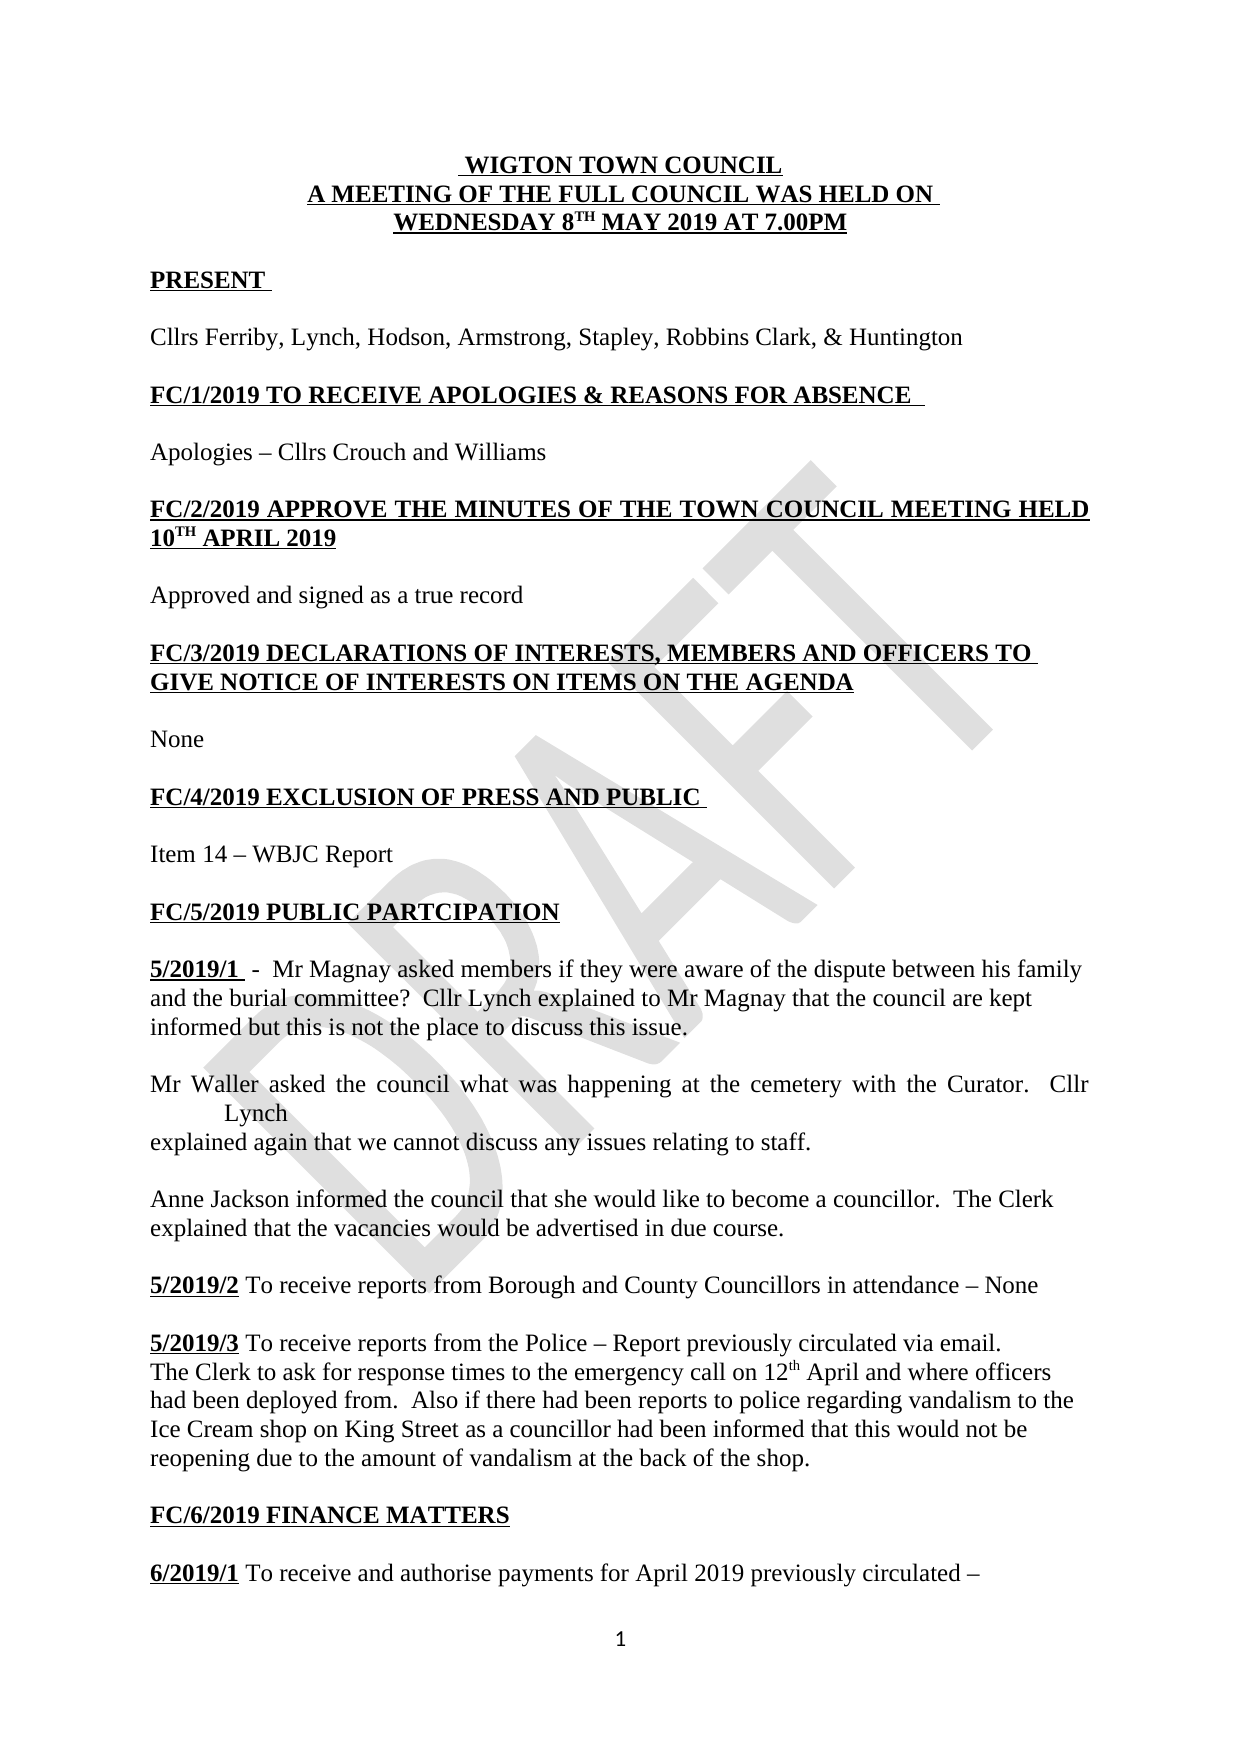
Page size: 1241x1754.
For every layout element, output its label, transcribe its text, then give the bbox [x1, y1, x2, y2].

text Cllrs Ferriby, Lynch, Hodson, Armstrong, Stapley, Robbins Clark, & Huntington [150, 322, 1090, 351]
text 6/2019/1 To receive and authorise payments for April 2019 previously circulated – [150, 1558, 1090, 1587]
text Approved and signed as a true record [150, 581, 1090, 609]
text FC/3/2019 DECLARATIONS OF INTERESTS, MEMBERS AND OFFICERS TO [150, 638, 1090, 667]
text reopening due to the amount of vandalism at the back of the shop. [150, 1443, 1090, 1472]
text FC/6/2019 FINANCE MATTERS [150, 1501, 1090, 1529]
text Anne Jackson informed the council that she would like to become a councillor. The Clerk [150, 1184, 1090, 1213]
text FC/1/2019 TO RECEIVE APOLOGIES & REASONS FOR ABSENCE [150, 380, 1090, 409]
text explained again that we cannot discuss any issues relating to staff. [150, 1127, 1090, 1156]
text None [150, 724, 1090, 753]
text GIVE NOTICE OF INTERESTS ON ITEMS ON THE AGENDA [150, 667, 1090, 696]
text FC/5/2019 PUBLIC PARTCIPATION [150, 897, 1090, 926]
text 5/2019/1 - Mr Magnay asked members if they were aware of the dispute between his family [150, 954, 1090, 983]
text WEDNESDAY 8TH MAY 2019 AT 7.00PM [150, 207, 1090, 236]
text had been deployed from. Also if there had been reports to police regarding vandalism to the [150, 1386, 1090, 1414]
text Mr Waller asked the council what was happening at the cemetery with the Curator. Cllr Lynch [150, 1069, 1090, 1127]
text 5/2019/3 To receive reports from the Police – Report previously circulated via email. [150, 1328, 1090, 1357]
text FC/4/2019 EXCLUSION OF PRESS AND PUBLIC [150, 782, 1090, 811]
text The Clerk to ask for response times to the emergency call on 12th April and where officers [150, 1357, 1090, 1386]
text PRESENT [150, 265, 1090, 294]
text FC/2/2019 APPROVE THE MINUTES OF THE TOWN COUNCIL MEETING HELD 10TH APRIL 2019 [150, 494, 1090, 519]
text FC/2/2019 APPROVE THE MINUTES OF THE TOWN COUNCIL MEETING HELD 10TH APRIL 2019 [150, 521, 1090, 552]
text Ice Cream shop on King Street as a councillor had been informed that this would not be [150, 1414, 1090, 1443]
text Apologies – Cllrs Crouch and Williams [150, 437, 1090, 466]
text Item 14 – WBJC Report [150, 839, 1090, 868]
text informed but this is not the place to discuss this issue. [150, 1012, 1090, 1041]
text WIGTON TOWN COUNCIL [150, 150, 1090, 179]
text 5/2019/2 To receive reports from Borough and County Councillors in attendance – None [150, 1271, 1090, 1299]
text A MEETING OF THE FULL COUNCIL WAS HELD ON [150, 179, 1090, 207]
text explained that the vacancies would be advertised in due course. [150, 1213, 1090, 1242]
text and the burial committee? Cllr Lynch explained to Mr Magnay that the council are kept [150, 983, 1090, 1012]
